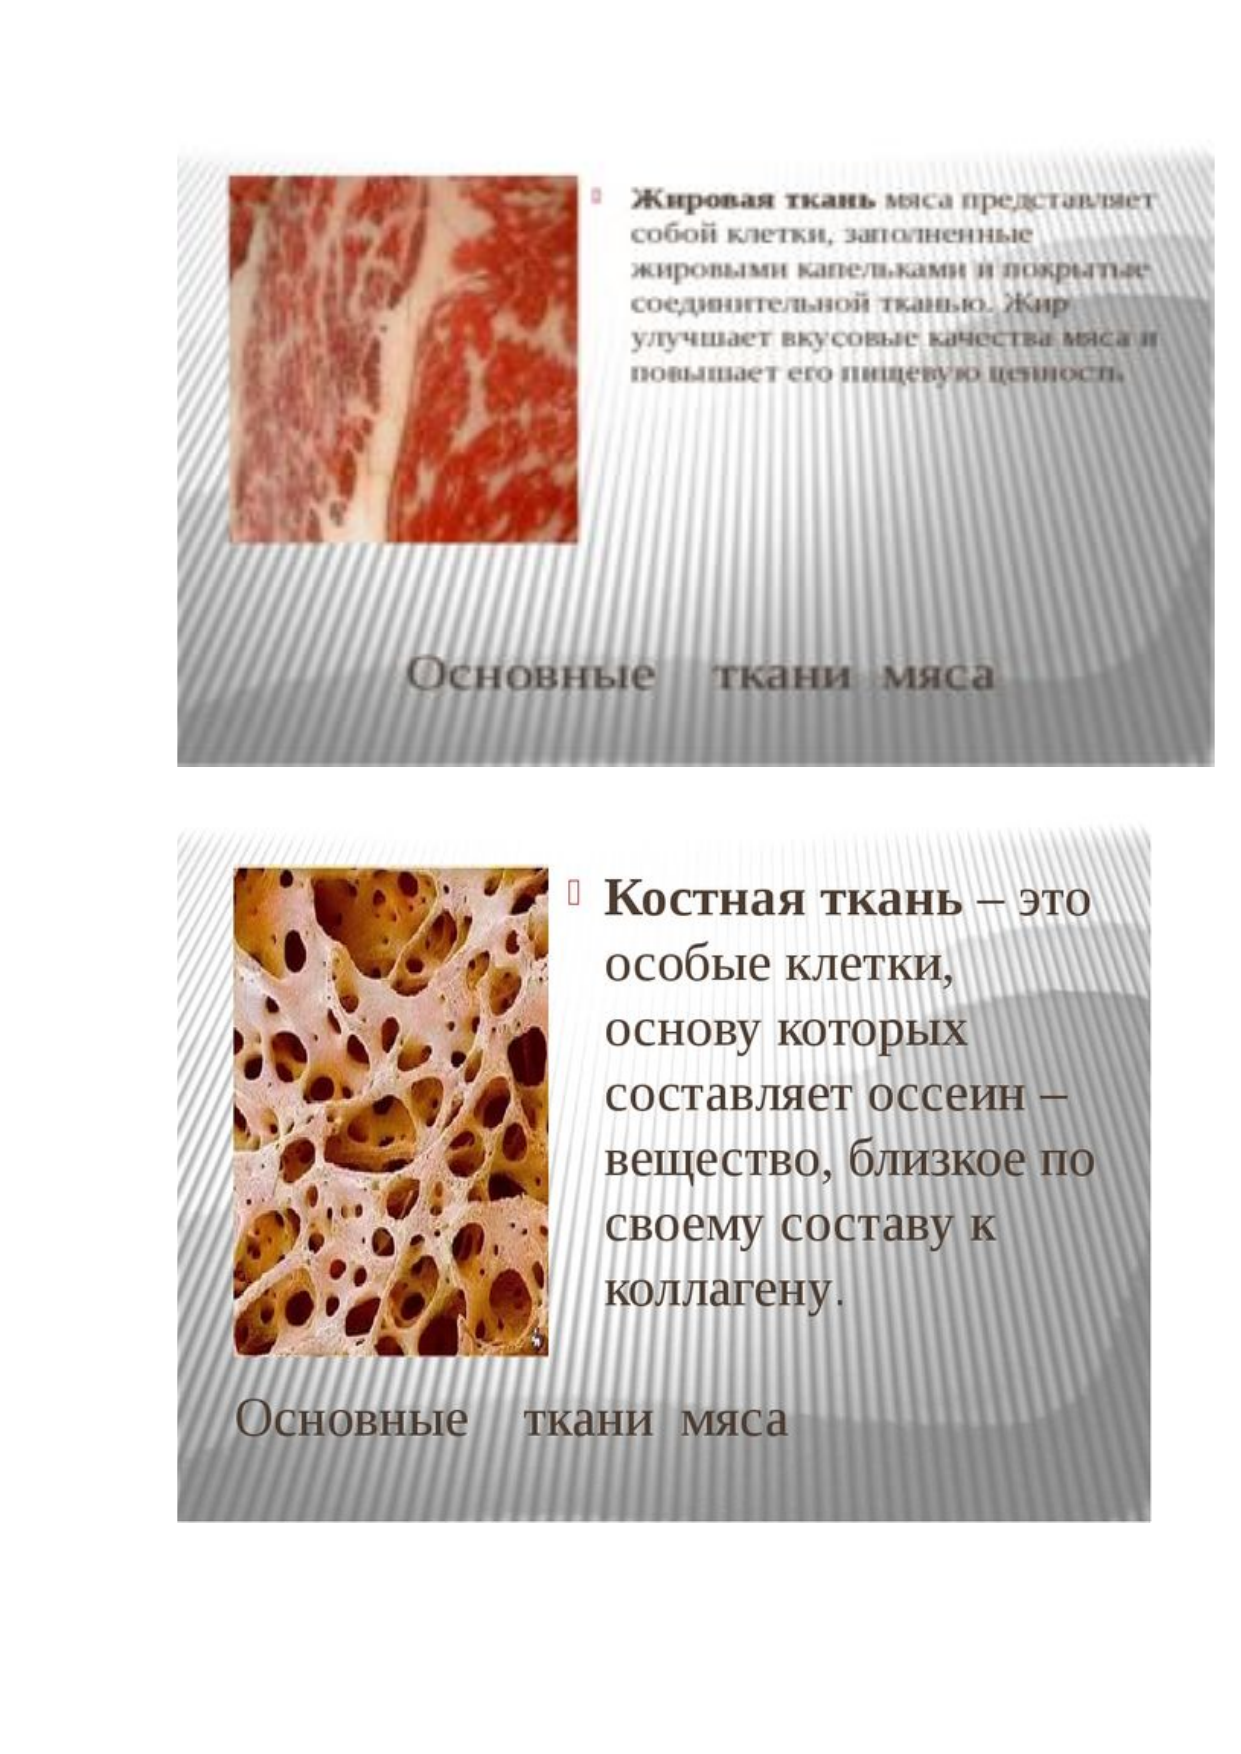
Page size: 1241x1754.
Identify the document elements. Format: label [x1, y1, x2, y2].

picture [177, 791, 1152, 1523]
picture [177, 118, 1215, 767]
